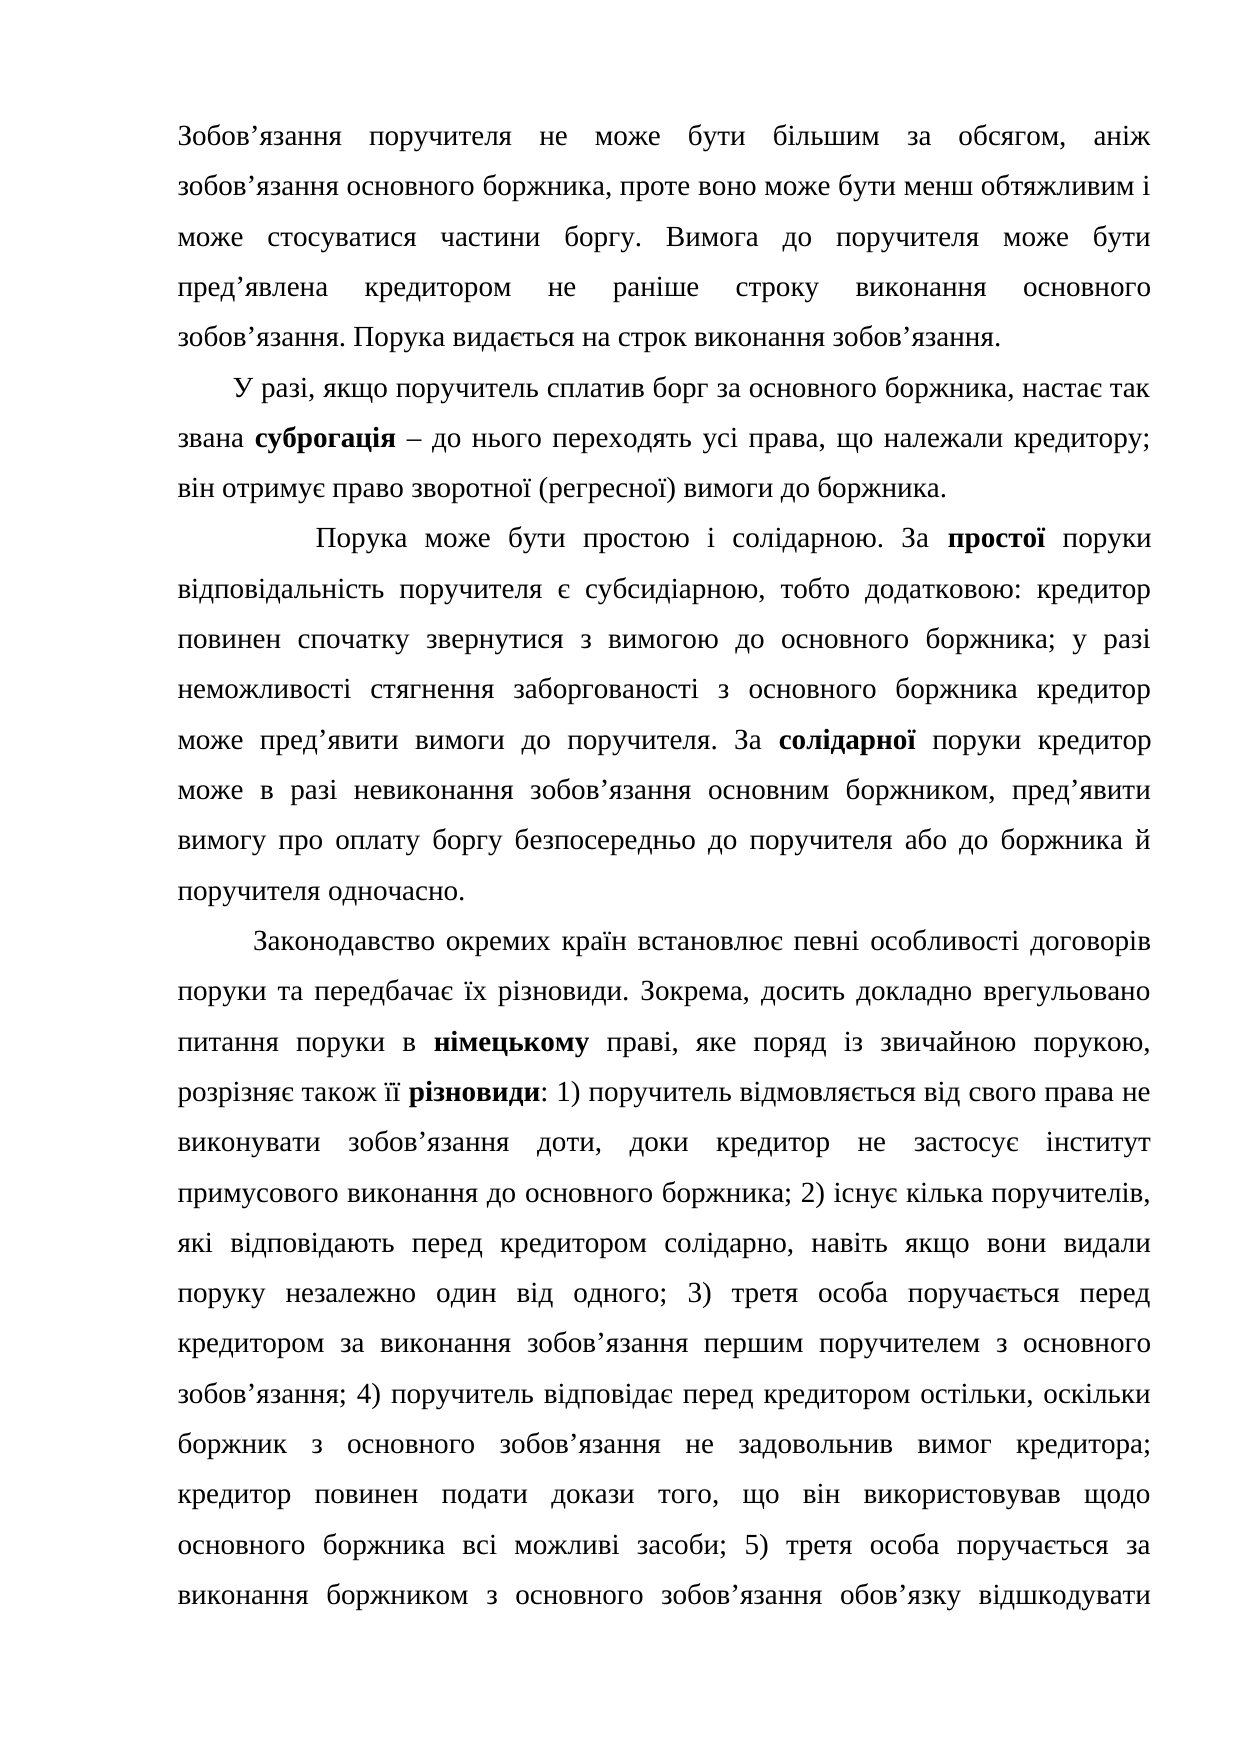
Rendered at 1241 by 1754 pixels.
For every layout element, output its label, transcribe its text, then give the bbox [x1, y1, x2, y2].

list Порука може бути простою і солідарною. За простої поруки відповідальність поручителя є субсидіарною, тобто додатковою: кредитор повинен спочатку звернутися з вимогою до основного боржника; у разі неможливості стягнення заборгованості з основного боржника кредитор може пред’явити вимоги до поручителя. За солідарної поруки кредитор може в разі невиконання зобов’язання основним боржником, пред’явити вимогу про оплату боргу безпосередньо до поручителя або до боржника й поручителя одночасно. [177, 521, 1152, 906]
list У разі, якщо поручитель сплатив борг за основного боржника, настає так звана суброгація – до нього переходять усі права, що належали кредитору; він отримує право зворотної (регресної) вимоги до боржника. [177, 370, 1152, 504]
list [177, 118, 1152, 353]
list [177, 923, 1152, 1611]
